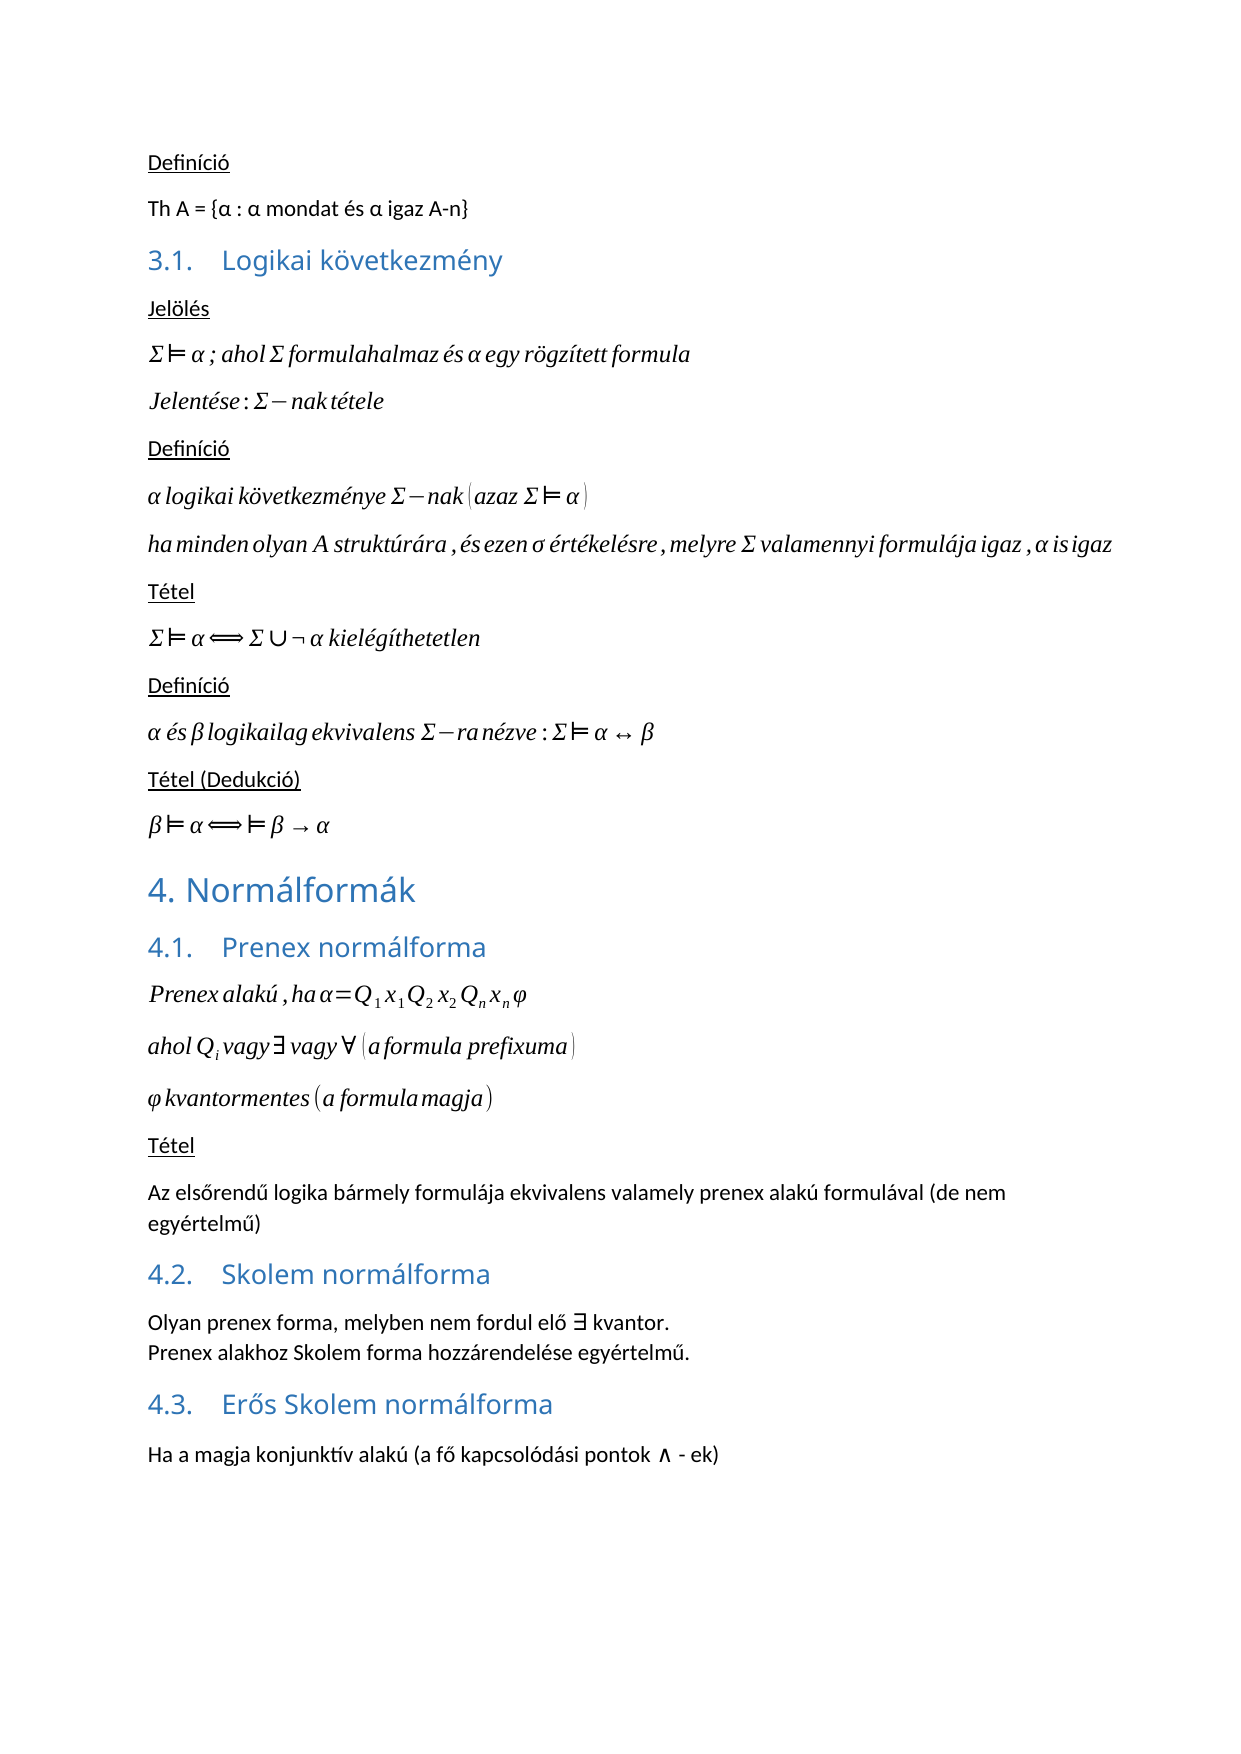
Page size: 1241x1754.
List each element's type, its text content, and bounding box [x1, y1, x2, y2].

text Ha a magja konjunktív alakú (a fő kapcsolódási pontok ∧ - ek) [148, 1438, 1093, 1469]
text Az elsőrendű logika bármely formulája ekvivalens valamely prenex alakú formulával (de nem egyértelmű) [148, 1178, 1093, 1237]
text Th A = {α : α mondat és α igaz A-n} [148, 194, 1093, 222]
subtitle Normálformák [148, 867, 1093, 912]
subtitle Logikai következmény [148, 241, 1093, 278]
text Tétel (Dedukció) [148, 765, 1093, 793]
text Definíció [148, 434, 1093, 462]
subtitle Prenex normálforma [148, 928, 1093, 965]
text Jelölés [148, 294, 1093, 322]
subtitle Erős Skolem normálforma [148, 1385, 1093, 1422]
subtitle Skolem normálforma [148, 1256, 1093, 1292]
text Tétel [148, 577, 1093, 606]
text Definíció [148, 671, 1093, 699]
text Olyan prenex forma, melyben nem fordul elő ∃ kvantor. Prenex alakhoz Skolem forma hozzárendelése egyértelmű. [148, 1308, 1093, 1366]
text Definíció [148, 148, 1093, 176]
text Tétel [148, 1132, 1093, 1159]
